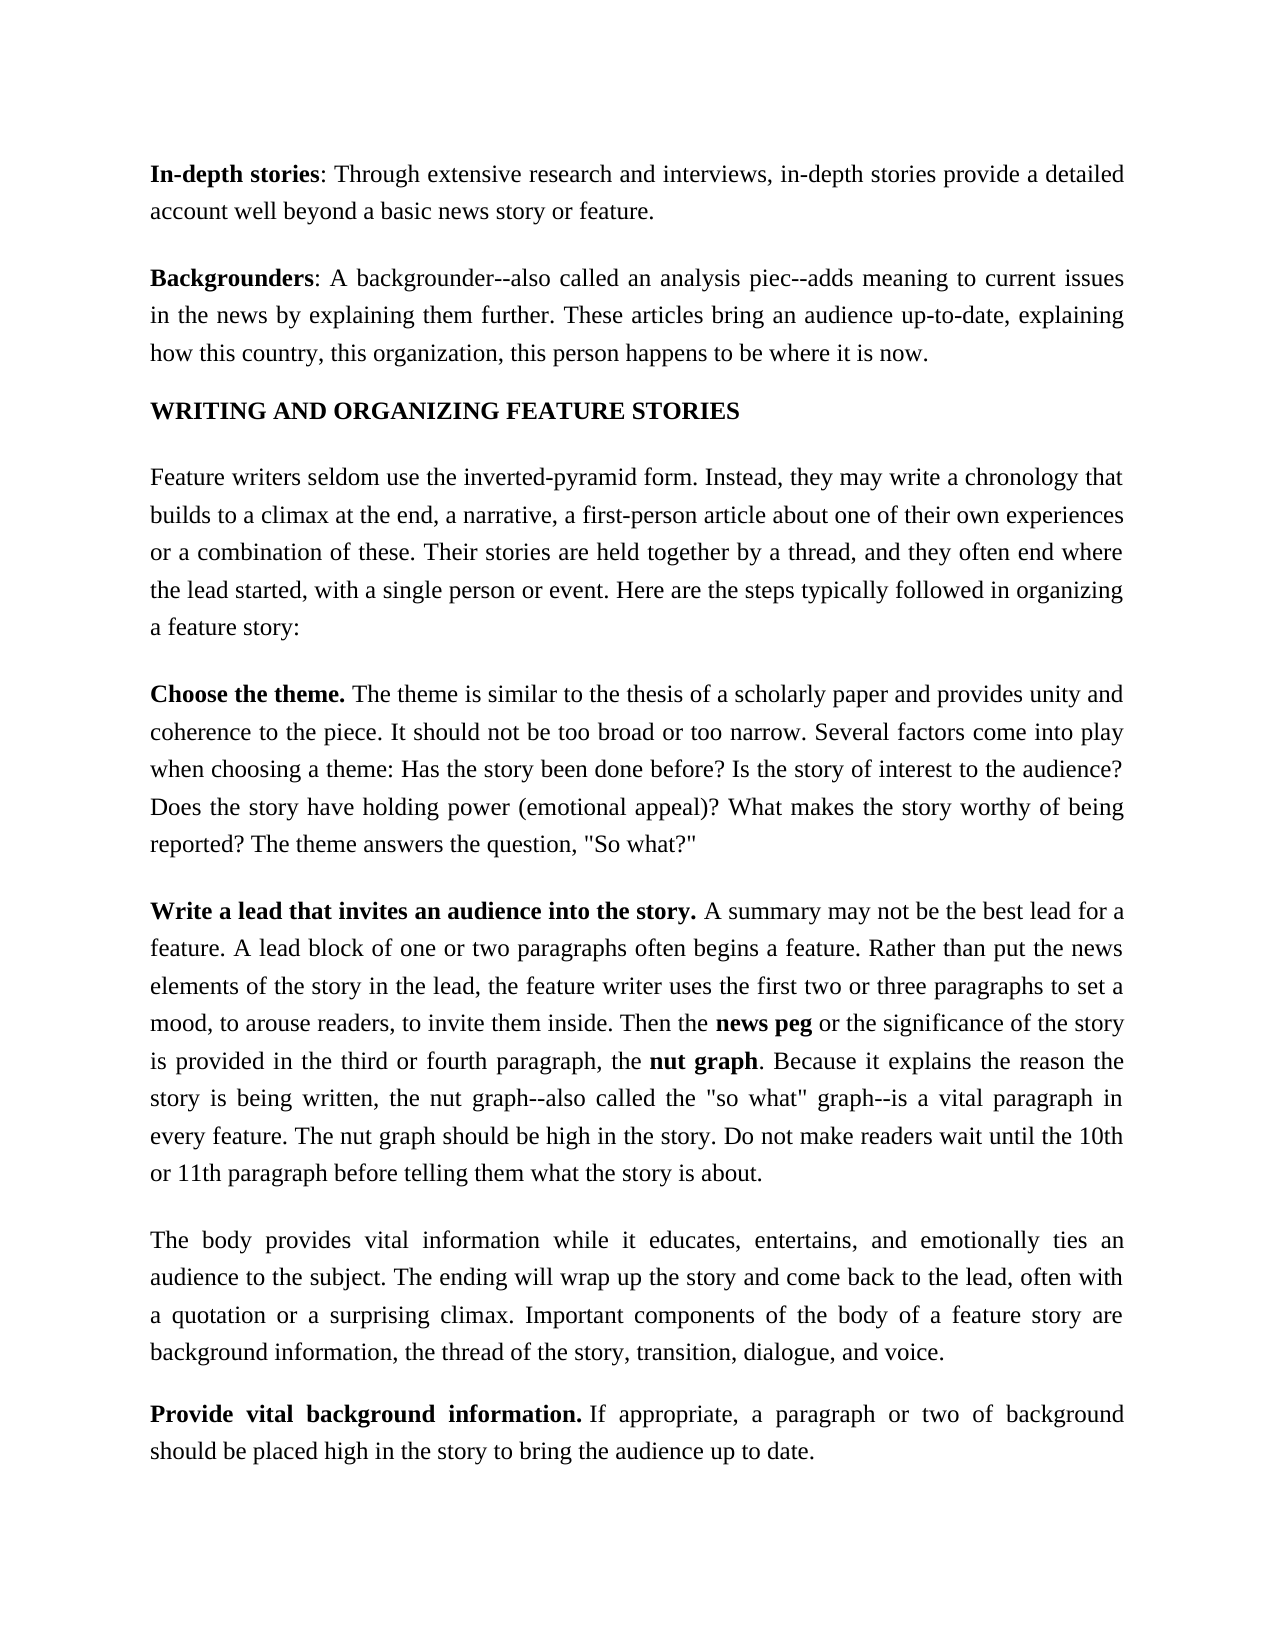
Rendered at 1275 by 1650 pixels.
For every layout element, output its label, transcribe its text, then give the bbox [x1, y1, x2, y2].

text The body provides vital information while it educates, entertains, and emotionally ties an audience to the subject. The ending will wrap up the story and come back to the lead, often with a quotation or a surprising climax. Important components of the body of a feature story are background information, the thread of the story, transition, dialogue, and voice. [150, 1216, 1125, 1366]
text Backgrounders: A backgrounder--also called an analysis piec--adds meaning to current issues in the news by explaining them further. These articles bring an audience up-to-date, explaining how this country, this organization, this person happens to be where it is now. [150, 254, 1125, 367]
text Choose the theme. The theme is similar to the thesis of a scholarly paper and provides unity and coherence to the piece. It should not be too broad or too narrow. Several factors come into play when choosing a theme: Has the story been done before? Is the story of interest to the audience? Does the story have holding power (emotional appeal)? What makes the story worthy of being reported? The theme answers the question, "So what?" [150, 670, 1125, 858]
text In-depth stories: Through extensive research and interviews, in-depth stories provide a detailed account well beyond a basic news story or feature. [150, 150, 1125, 225]
text Feature writers seldom use the inverted-pyramid form. Instead, they may write a chronology that builds to a climax at the end, a narrative, a first-person article about one of their own experiences or a combination of these. Their stories are held together by a thread, and they often end where the lead started, with a single person or event. Here are the steps typically followed in organizing a feature story: [150, 454, 1125, 641]
text WRITING AND ORGANIZING FEATURE STORIES [150, 396, 1125, 424]
text Provide vital background information. If appropriate, a paragraph or two of background should be placed high in the story to bring the audience up to date. [150, 1390, 1125, 1465]
text Write a lead that invites an audience into the story. A summary may not be the best lead for a feature. A lead block of one or two paragraphs often begins a feature. Rather than put the news elements of the story in the lead, the feature writer uses the first two or three paragraphs to set a mood, to arouse readers, to invite them inside. Then the news peg or the significance of the story is provided in the third or fourth paragraph, the nut graph. Because it explains the reason the story is being written, the nut graph--also called the "so what" graph--is a vital paragraph in every feature. The nut graph should be high in the story. Do not make readers wait until the 10th or 11th paragraph before telling them what the story is about. [150, 887, 1125, 1187]
